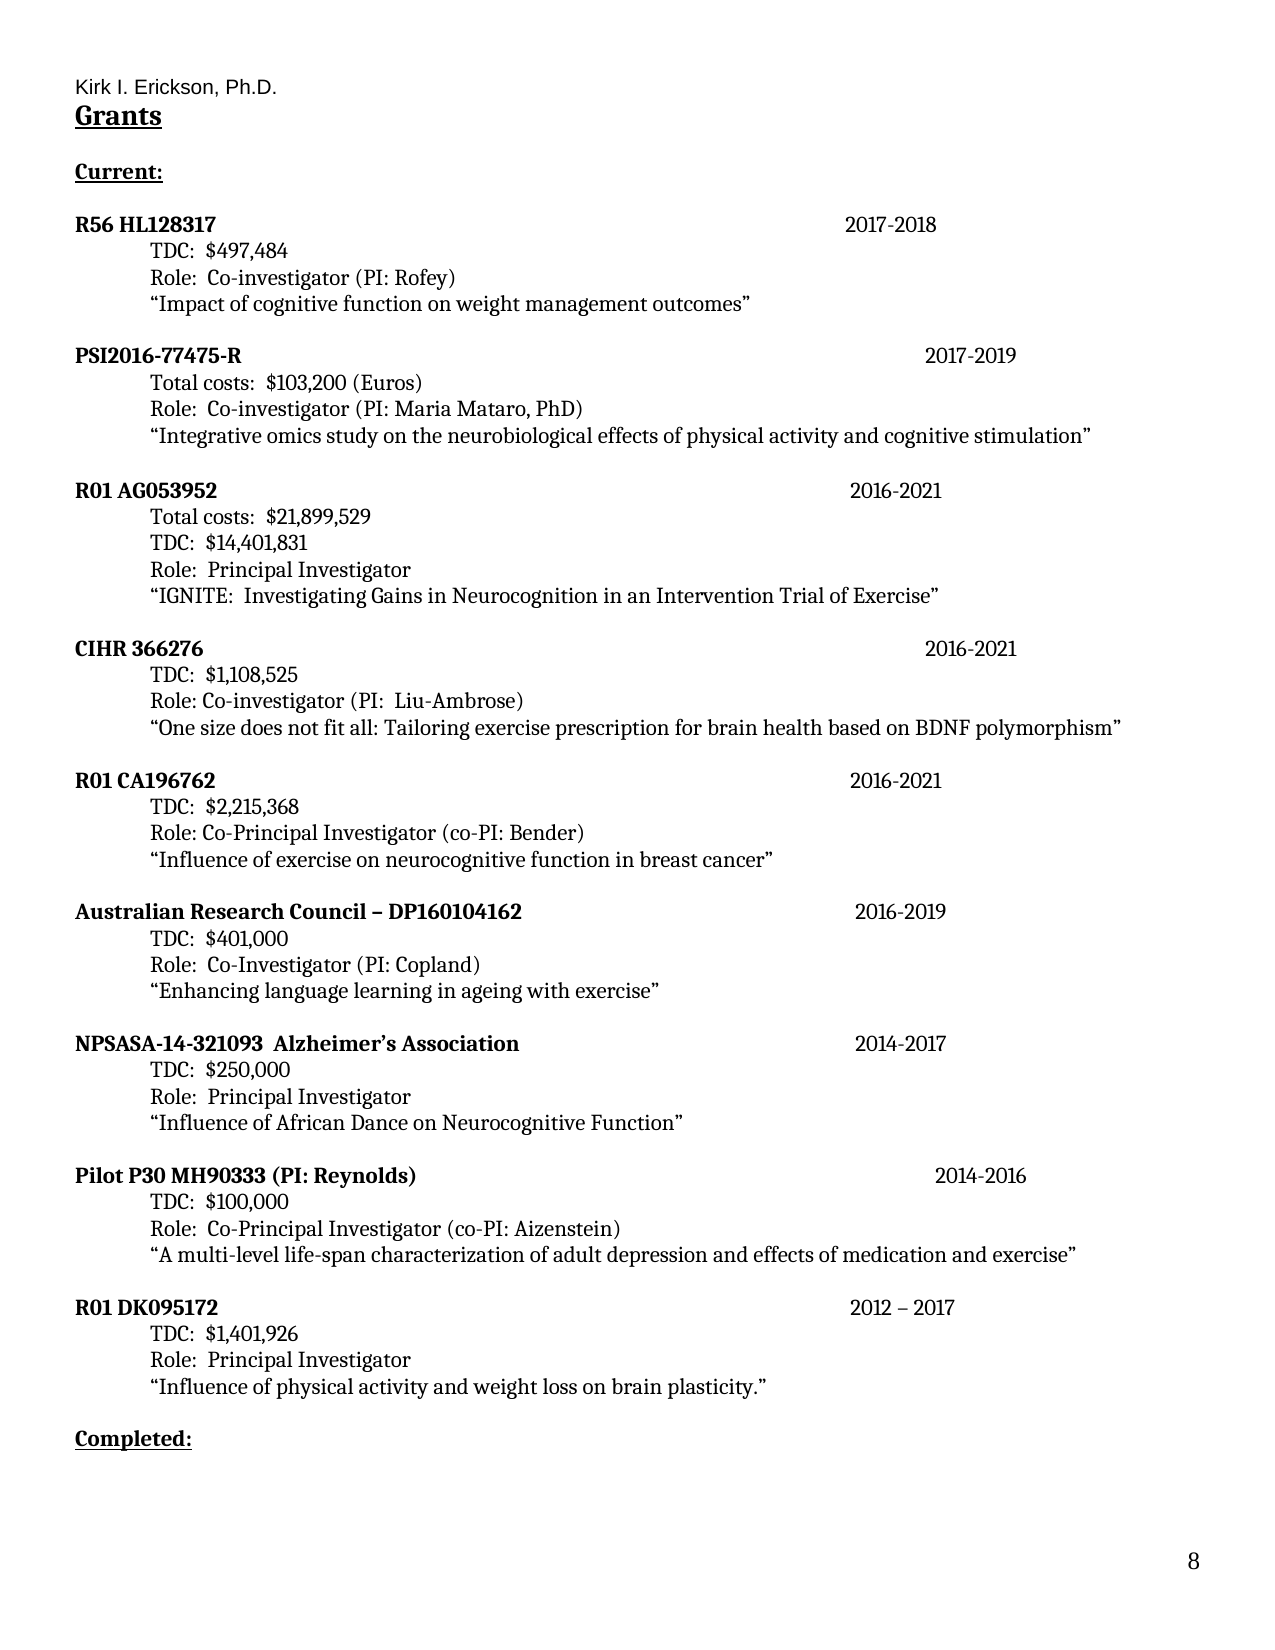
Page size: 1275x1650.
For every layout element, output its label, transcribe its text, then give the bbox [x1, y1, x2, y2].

text “One size does not fit all: Tailoring exercise prescription for brain health based on BDNF polymorphism” [150, 715, 1200, 741]
text TDC: $1,108,525 [75, 662, 1200, 688]
text R01 AG053952 2016-2021 [75, 477, 1200, 504]
text TDC: $1,401,926 [75, 1321, 1200, 1347]
text Role: Principal Investigator [75, 557, 1200, 583]
text “Impact of cognitive function on weight management outcomes” [75, 291, 1200, 317]
text Role: Co-investigator (PI: Rofey) [75, 264, 1200, 291]
text TDC: $497,484 [75, 238, 1200, 264]
text R56 HL128317 2017-2018 [75, 212, 1200, 238]
text Role: Co-Principal Investigator (co-PI: Aizenstein) [75, 1215, 1200, 1242]
text TDC: $401,000 [75, 926, 1200, 952]
text TDC: $250,000 [75, 1057, 1200, 1084]
text R01 CA196762 2016-2021 [75, 767, 1200, 794]
text Grants [75, 99, 1200, 132]
text Total costs: $103,200 (Euros) [75, 370, 1200, 396]
text Australian Research Council – DP160104162 2016-2019 [75, 899, 1200, 926]
text CIHR 366276 2016-2021 [75, 636, 1200, 662]
text Role: Co-Principal Investigator (co-PI: Bender) [75, 820, 1200, 846]
text TDC: $14,401,831 [75, 530, 1200, 557]
text “Enhancing language learning in ageing with exercise” [75, 978, 1200, 1004]
text Completed: [75, 1426, 1200, 1453]
text NPSASA-14-321093 Alzheimer’s Association 2014-2017 [75, 1031, 1200, 1057]
text Pilot P30 MH90333 (PI: Reynolds) 2014-2016 [75, 1163, 1200, 1189]
text “Influence of African Dance on Neurocognitive Function” [75, 1110, 1200, 1136]
text “Influence of exercise on neurocognitive function in breast cancer” [75, 846, 1200, 873]
text “Influence of physical activity and weight loss on brain plasticity.” [75, 1373, 1200, 1400]
text Role: Co-Investigator (PI: Copland) [75, 952, 1200, 978]
text TDC: $2,215,368 [75, 794, 1200, 820]
text “A multi-level life-span characterization of adult depression and effects of medication and exercise” [75, 1242, 1200, 1268]
text Role: Principal Investigator [75, 1347, 1200, 1373]
text TDC: $100,000 [75, 1189, 1200, 1215]
text Role: Principal Investigator [75, 1084, 1200, 1110]
text Role: Co-investigator (PI: Liu-Ambrose) [75, 688, 1200, 715]
text R01 DK095172 2012 – 2017 [75, 1294, 1200, 1321]
text Role: Co-investigator (PI: Maria Mataro, PhD) [75, 396, 1200, 422]
text Total costs: $21,899,529 [75, 504, 1200, 530]
text PSI2016-77475-R 2017-2019 [75, 343, 1200, 370]
text Current: [75, 159, 1200, 185]
text “Integrative omics study on the neurobiological effects of physical activity and cognitive stimulation” [150, 422, 1200, 449]
text “IGNITE: Investigating Gains in Neurocognition in an Intervention Trial of Exercise” [75, 583, 1200, 609]
